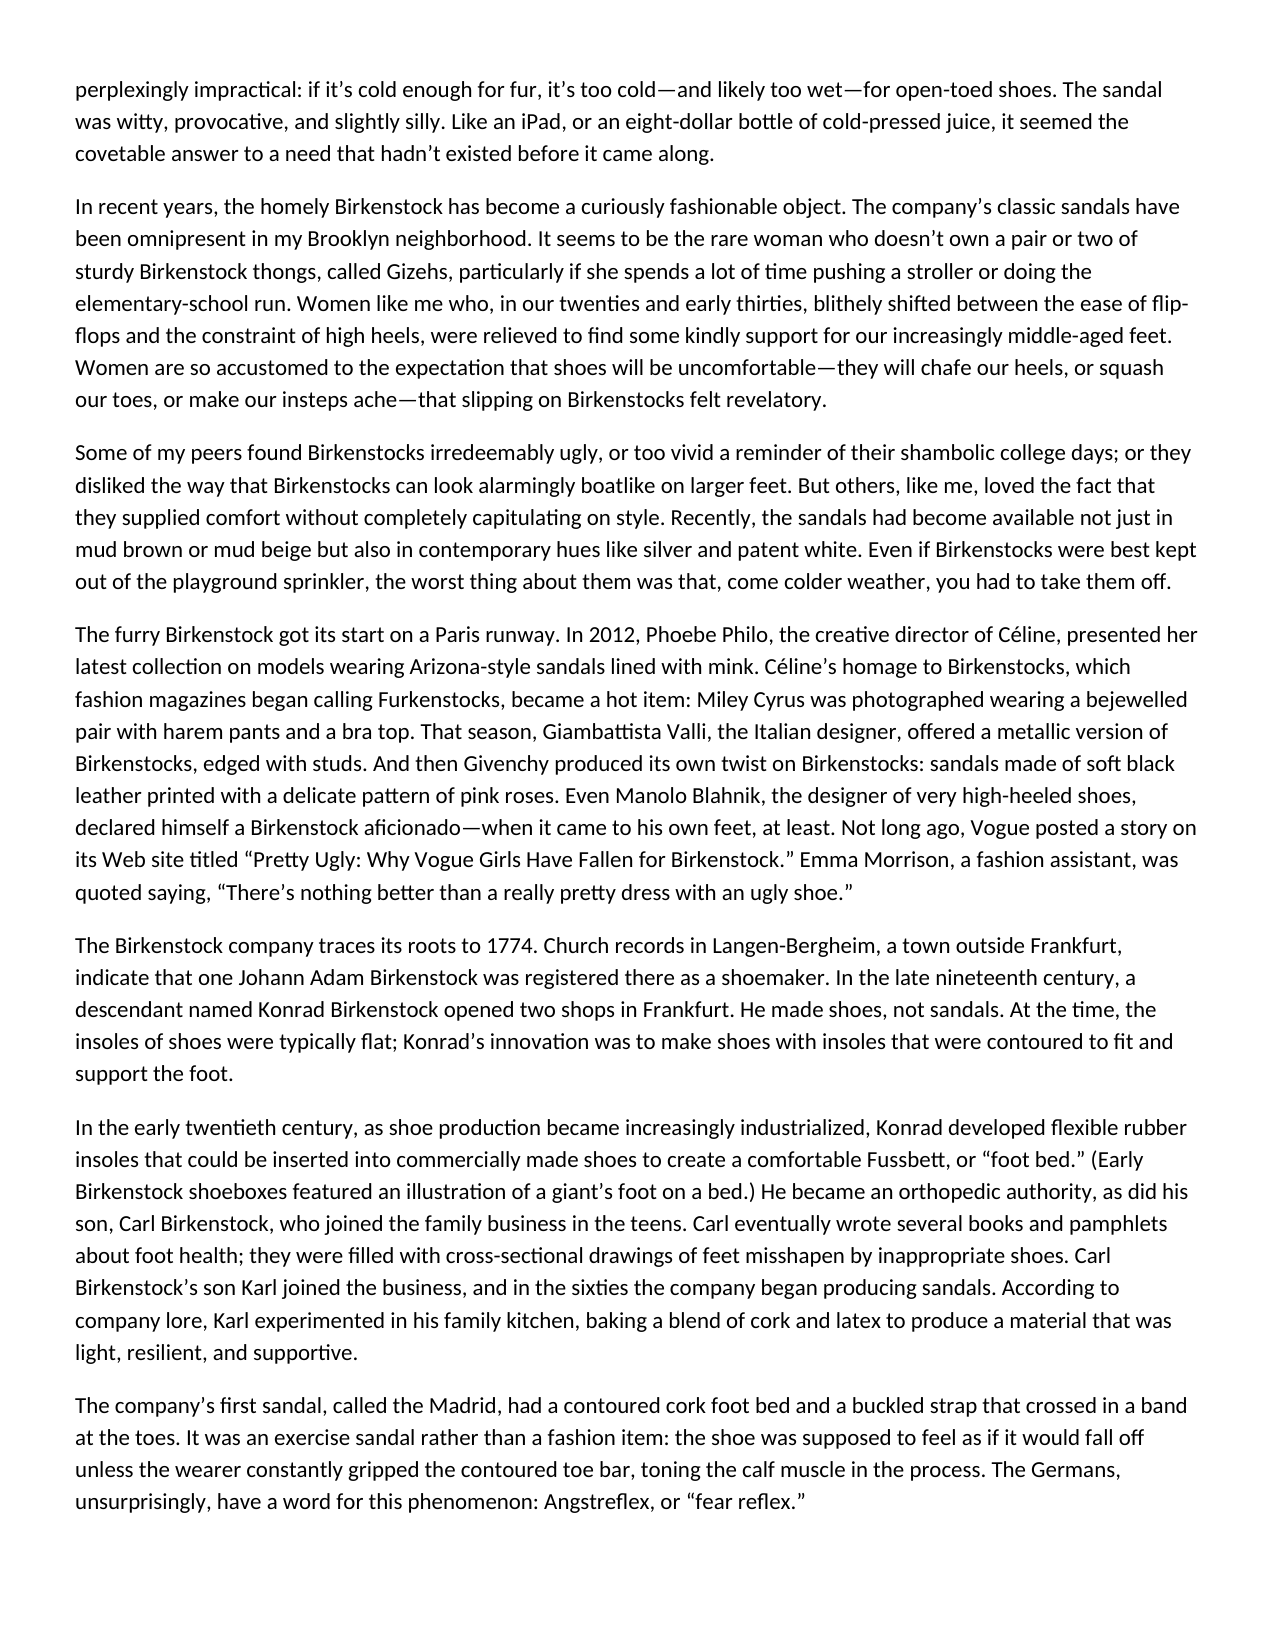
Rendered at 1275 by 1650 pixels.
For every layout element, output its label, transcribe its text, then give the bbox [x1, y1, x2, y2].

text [75, 75, 1200, 167]
text The Birkenstock company traces its roots to 1774. Church records in Langen-Bergheim, a town outside Frankfurt, indicate that one Johann Adam Birkenstock was registered there as a shoemaker. In the late nineteenth century, a descendant named Konrad Birkenstock opened two shops in Frankfurt. He made shoes, not sandals. At the time, the insoles of shoes were typically flat; Konrad’s innovation was to make shoes with insoles that were contoured to fit and support the foot. [75, 931, 1200, 1088]
text In the early twentieth century, as shoe production became increasingly industrialized, Konrad developed flexible rubber insoles that could be inserted into commercially made shoes to create a comfortable Fussbett, or “foot bed.” (Early Birkenstock shoeboxes featured an illustration of a giant’s foot on a bed.) He became an orthopedic authority, as did his son, Carl Birkenstock, who joined the family business in the teens. Carl eventually wrote several books and pamphlets about foot health; they were filled with cross-sectional drawings of feet misshapen by inappropriate shoes. Carl Birkenstock’s son Karl joined the business, and in the sixties the company began producing sandals. According to company lore, Karl experimented in his family kitchen, baking a blend of cork and latex to produce a material that was light, resilient, and supportive. [75, 1113, 1200, 1366]
text Some of my peers found Birkenstocks irredeemably ugly, or too vivid a reminder of their shambolic college days; or they disliked the way that Birkenstocks can look alarmingly boatlike on larger feet. But others, like me, loved the fact that they supplied comfort without completely capitulating on style. Recently, the sandals had become available not just in mud brown or mud beige but also in contemporary hues like silver and patent white. Even if Birkenstocks were best kept out of the playground sprinkler, the worst thing about them was that, come colder weather, you had to take them off. [75, 438, 1200, 595]
text The company’s first sandal, called the Madrid, had a contoured cork foot bed and a buckled strap that crossed in a band at the toes. It was an exercise sandal rather than a fashion item: the shoe was supposed to feel as if it would fall off unless the wearer constantly gripped the contoured toe bar, toning the calf muscle in the process. The Germans, unsurprisingly, have a word for this phenomenon: Angstreflex, or “fear reflex.” [75, 1391, 1200, 1516]
text In recent years, the homely Birkenstock has become a curiously fashionable object. The company’s classic sandals have been omnipresent in my Brooklyn neighborhood. It seems to be the rare woman who doesn’t own a pair or two of sturdy Birkenstock thongs, called Gizehs, particularly if she spends a lot of time pushing a stroller or doing the elementary-school run. Women like me who, in our twenties and early thirties, blithely shifted between the ease of flip-flops and the constraint of high heels, were relieved to find some kindly support for our increasingly middle-aged feet. Women are so accustomed to the expectation that shoes will be uncomfortable—they will chafe our heels, or squash our toes, or make our insteps ache—that slipping on Birkenstocks felt revelatory. [75, 192, 1200, 413]
text The furry Birkenstock got its start on a Paris runway. In 2012, Phoebe Philo, the creative director of Céline, presented her latest collection on models wearing Arizona-style sandals lined with mink. Céline’s homage to Birkenstocks, which fashion magazines began calling Furkenstocks, became a hot item: Miley Cyrus was photographed wearing a bejewelled pair with harem pants and a bra top. That season, Giambattista Valli, the Italian designer, offered a metallic version of Birkenstocks, edged with studs. And then Givenchy produced its own twist on Birkenstocks: sandals made of soft black leather printed with a delicate pattern of pink roses. Even Manolo Blahnik, the designer of very high-heeled shoes, declared himself a Birkenstock aficionado—when it came to his own feet, at least. Not long ago, Vogue posted a story on its Web site titled “Pretty Ugly: Why Vogue Girls Have Fallen for Birkenstock.” Emma Morrison, a fashion assistant, was quoted saying, “There’s nothing better than a really pretty dress with an ugly shoe.” [75, 620, 1200, 906]
